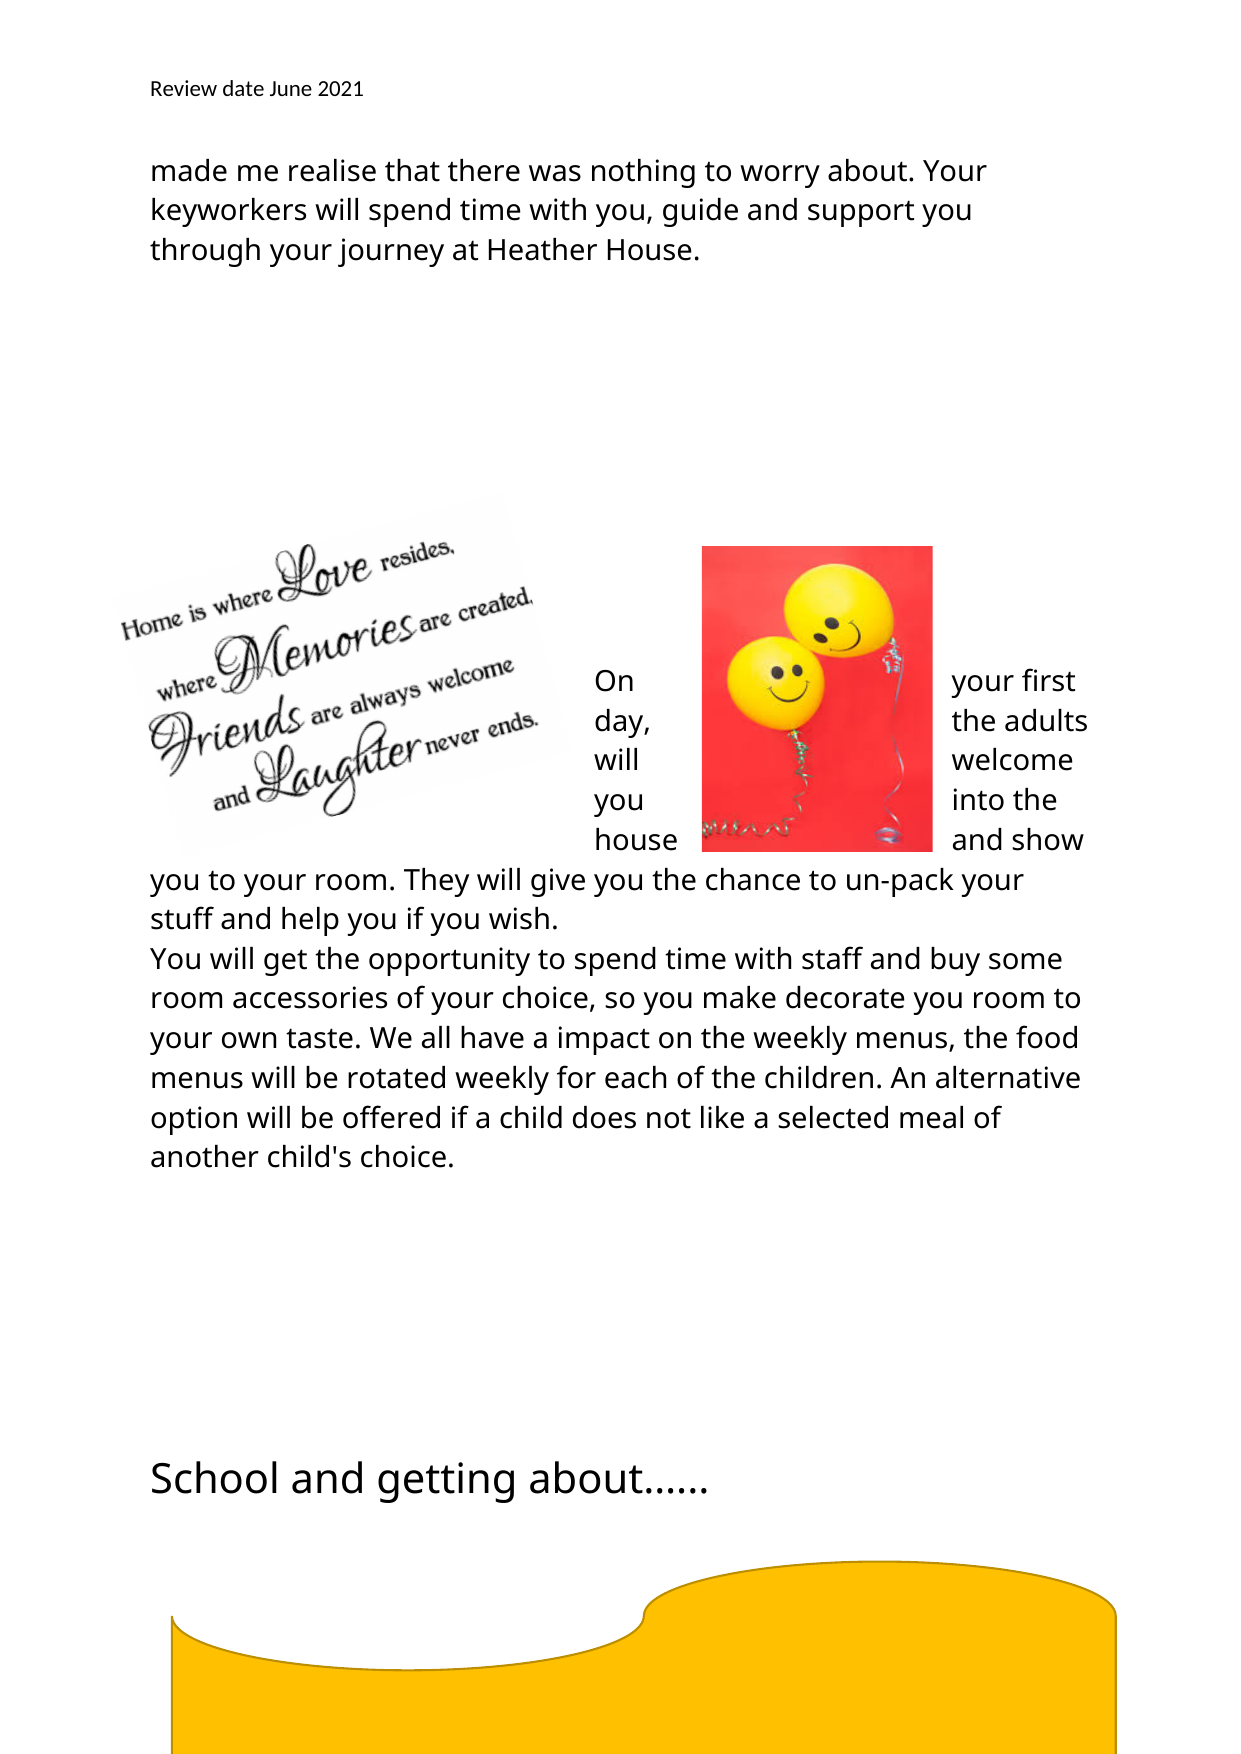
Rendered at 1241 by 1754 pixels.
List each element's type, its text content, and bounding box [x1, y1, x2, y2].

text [150, 150, 1090, 269]
picture [114, 493, 572, 856]
text You will get the opportunity to spend time with staff and buy some room accessories of your choice, so you make decorate you room to your own taste. We all have a impact on the weekly menus, the food menus will be rotated weekly for each of the children. An alternative option will be offered if a child does not like a selected meal of another child's choice. [150, 938, 1090, 1176]
text On your first day, the adults will welcome you into the house and show you to your room. They will give you the chance to un-pack your stuff and help you if you wish. [150, 660, 1090, 938]
picture [701, 546, 933, 852]
text School and getting about…... [150, 1449, 1090, 1506]
